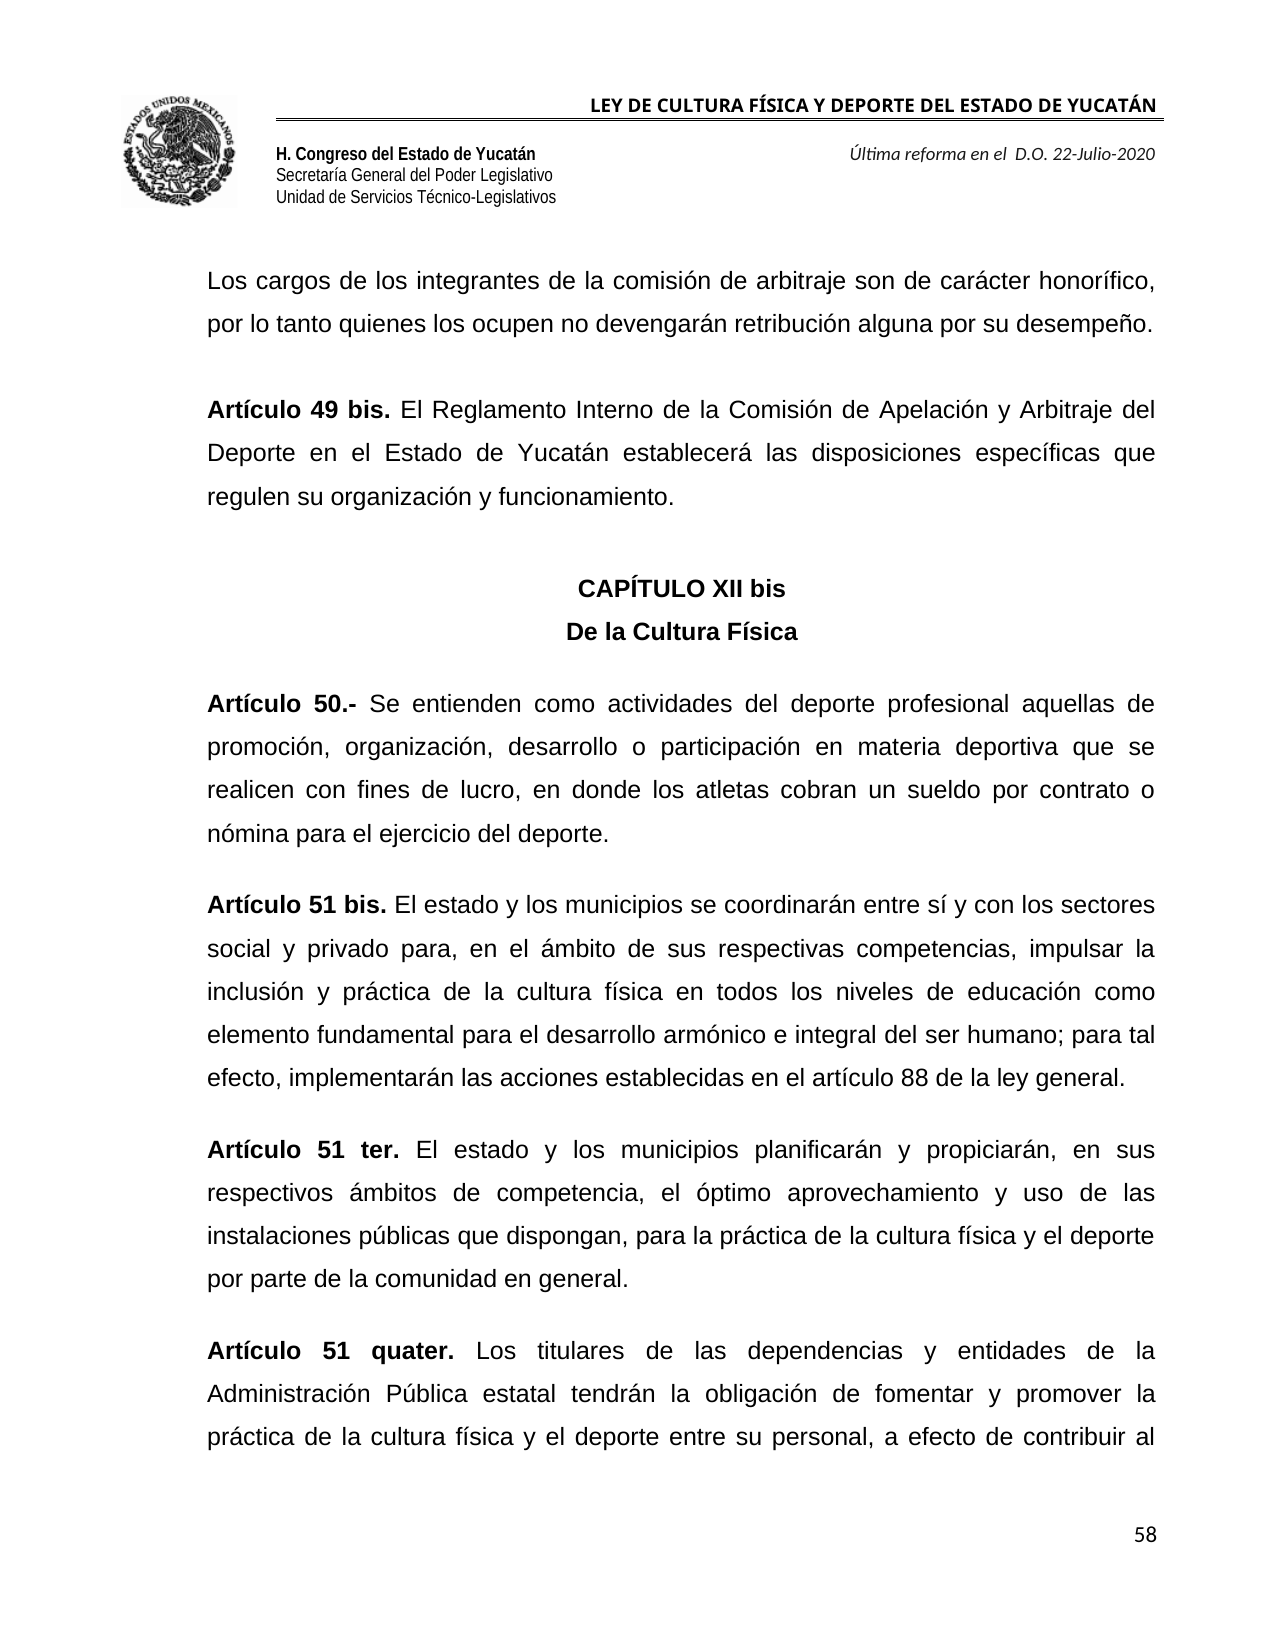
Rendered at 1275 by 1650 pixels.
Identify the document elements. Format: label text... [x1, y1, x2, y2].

text Artículo 51 ter. El estado y los municipios planificarán y propiciarán, en sus respectivos ámbitos de competencia, el óptimo aprovechamiento y uso de las instalaciones públicas que dispongan, para la práctica de la cultura física y el deporte por parte de la comunidad en general. [207, 1135, 1157, 1293]
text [207, 1336, 1157, 1451]
text CAPÍTULO XII bis De la Cultura Física [207, 574, 1157, 646]
text Artículo 49 bis. El Reglamento Interno de la Comisión de Apelación y Arbitraje del Deporte en el Estado de Yucatán establecerá las disposiciones específicas que regulen su organización y funcionamiento. [207, 395, 1157, 510]
text Los cargos de los integrantes de la comisión de arbitraje son de carácter honorífico, por lo tanto quienes los ocupen no devengarán retribución alguna por su desempeño. [207, 266, 1157, 338]
text Artículo 51 bis. El estado y los municipios se coordinarán entre sí y con los sectores social y privado para, en el ámbito de sus respectivas competencias, impulsar la inclusión y práctica de la cultura física en todos los niveles de educación como elemento fundamental para el desarrollo armónico e integral del ser humano; para tal efecto, implementarán las acciones establecidas en el artículo 88 de la ley general. [207, 890, 1157, 1092]
text Artículo 50.- Se entienden como actividades del deporte profesional aquellas de promoción, organización, desarrollo o participación en materia deportiva que se realicen con fines de lucro, en donde los atletas cobran un sueldo por contrato o nómina para el ejercicio del deporte. [207, 689, 1157, 847]
